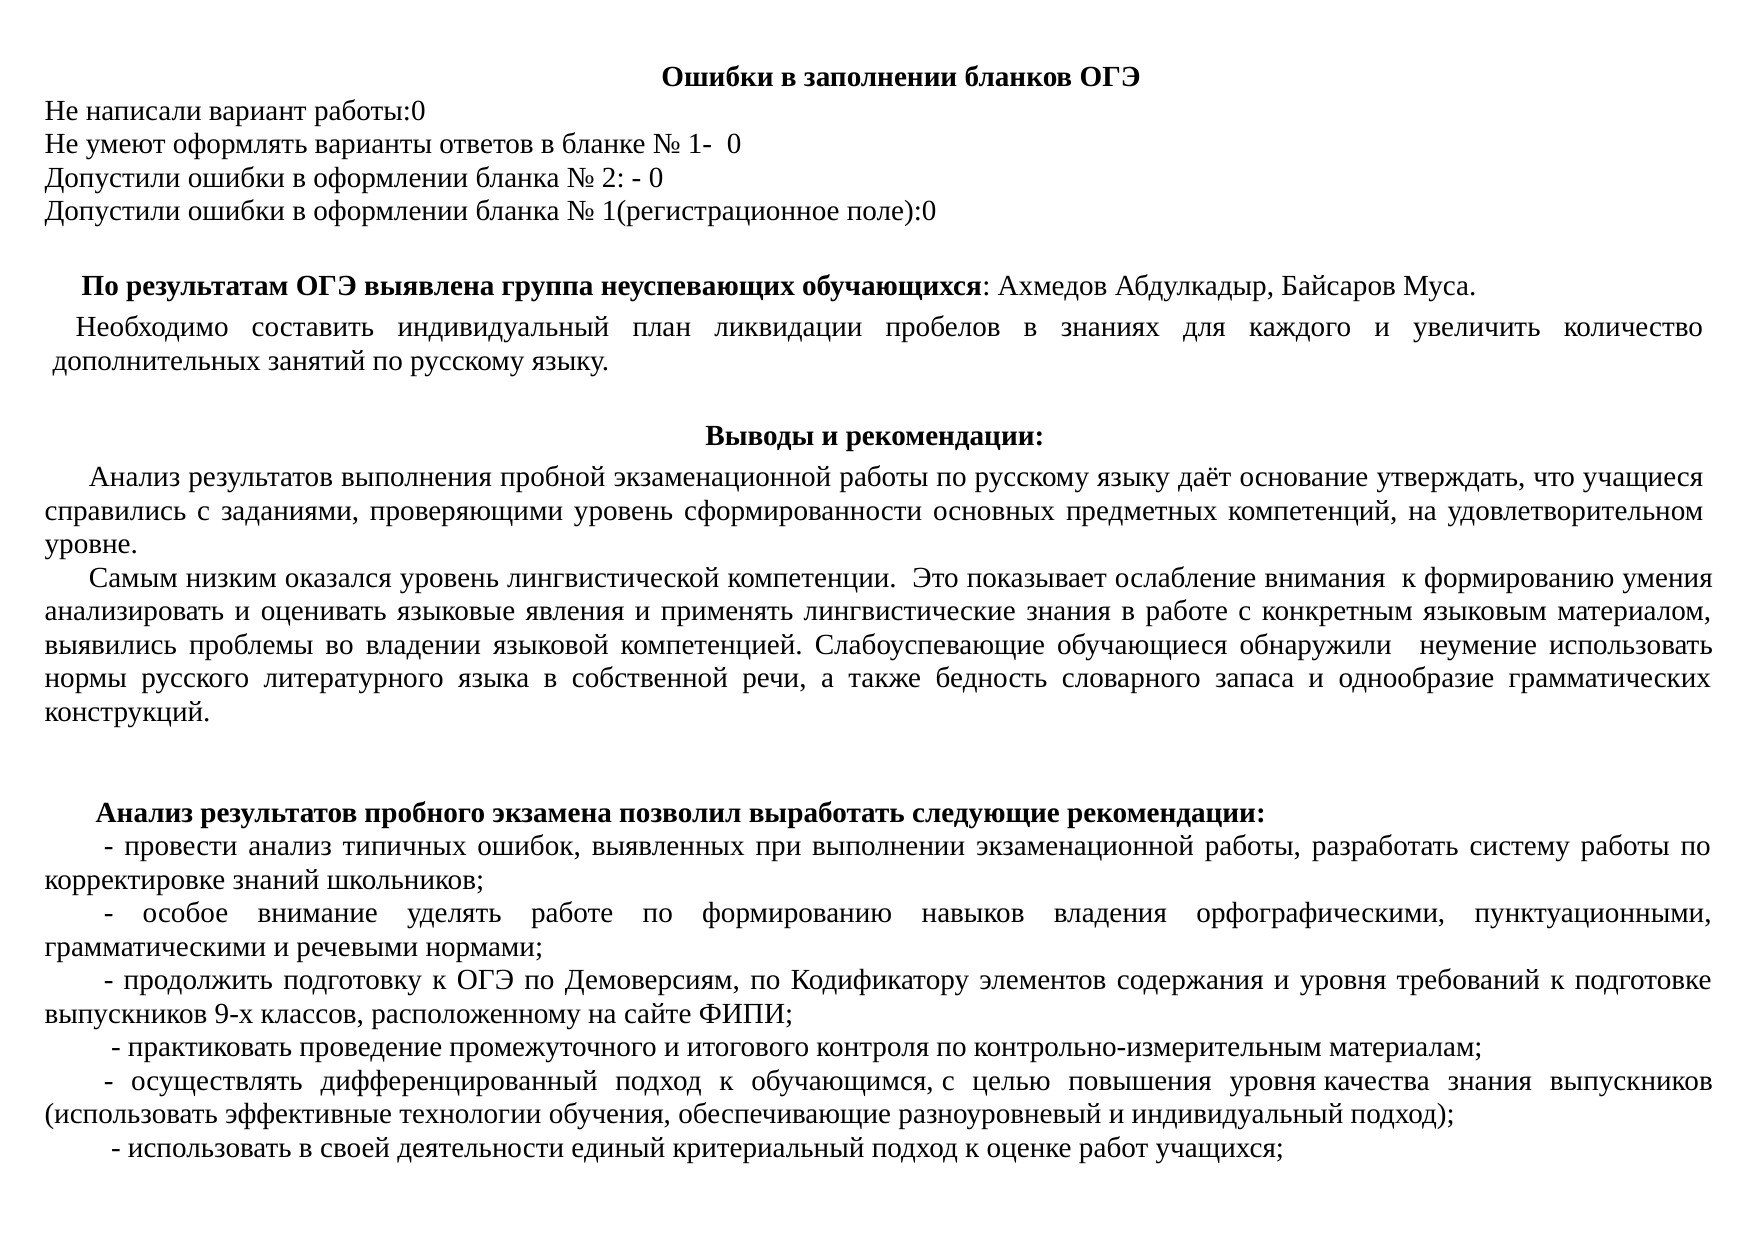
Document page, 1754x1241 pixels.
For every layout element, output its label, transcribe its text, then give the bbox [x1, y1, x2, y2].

text По результатам ОГЭ выявлена группа неуспевающих обучающихся: Ахмедов Абдулкадыр, Байсаров Муса. [52, 268, 1705, 302]
text Ошибки в заполнении бланков ОГЭ [44, 59, 1713, 93]
text - особое внимание уделять работе по формированию навыков владения орфографическими, пунктуационными, грамматическими и речевыми нормами; [44, 895, 1713, 962]
text Анализ результатов выполнения пробной экзаменационной работы по русскому языку даёт основание утверждать, что учащиеся справились с заданиями, проверяющими уровень сформированности основных предметных компетенций, на удовлетворительном уровне. [44, 459, 1705, 560]
text Самым низким оказался уровень лингвистической компетенции. Это показывает ослабление внимания к формированию умения анализировать и оценивать языковые явления и применять лингвистические знания в работе с конкретным языковым материалом, выявились проблемы во владении языковой компетенцией. Слабоуспевающие обучающиеся обнаружили неумение использовать нормы русского литературного языка в собственной речи, а также бедность словарного запаса и однообразие грамматических конструкций. [44, 560, 1713, 728]
text Необходимо составить индивидуальный план ликвидации пробелов в знаниях для каждого и увеличить количество дополнительных занятий по русскому языку. [52, 309, 1705, 377]
text Выводы и рекомендации: [44, 418, 1705, 451]
text Анализ результатов пробного экзамена позволил выработать следующие рекомендации: [44, 795, 1728, 828]
text Не умеют оформлять варианты ответов в бланке № 1- 0 [44, 126, 1713, 160]
text Допустили ошибки в оформлении бланка № 1(регистрационное поле):0 [44, 193, 1713, 227]
text Допустили ошибки в оформлении бланка № 2: - 0 [44, 160, 1713, 193]
text - использовать в своей деятельности единый критериальный подход к оценке работ учащихся; [44, 1130, 1713, 1164]
text - осуществлять дифференцированный подход к обучающимся, с целью повышения уровня качества знания выпускников (использовать эффективные технологии обучения, обеспечивающие разноуровневый и индивидуальный подход); [44, 1063, 1713, 1130]
text - провести анализ типичных ошибок, выявленных при выполнении экзаменационной работы, разработать систему работы по корректировке знаний школьников; [44, 828, 1713, 895]
text Не написали вариант работы:0 [44, 93, 1713, 126]
text - продолжить подготовку к ОГЭ по Демоверсиям, по Кодификатору элементов содержания и уровня требований к подготовке выпускников 9-х классов, расположенному на сайте ФИПИ; [44, 962, 1713, 1029]
text - практиковать проведение промежуточного и итогового контроля по контрольно-измерительным материалам; [44, 1029, 1713, 1063]
